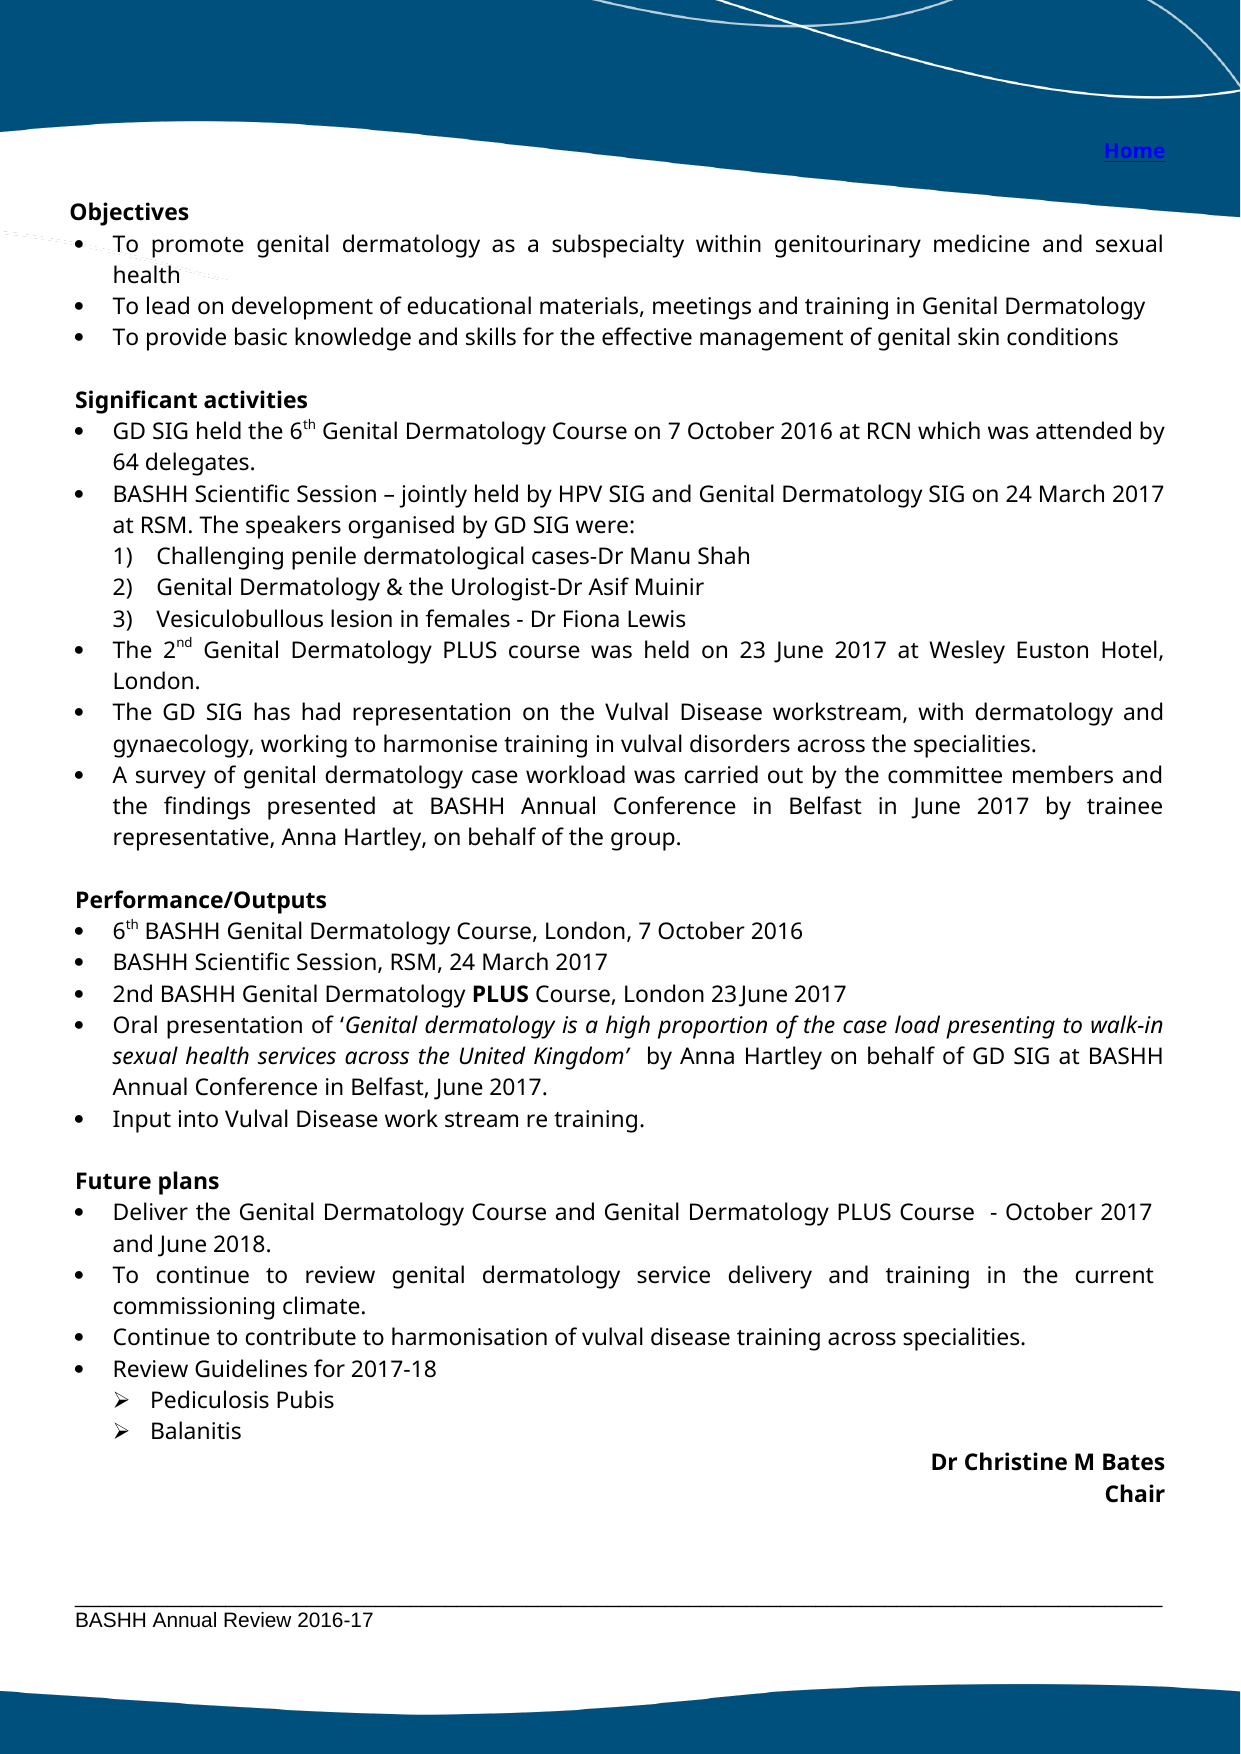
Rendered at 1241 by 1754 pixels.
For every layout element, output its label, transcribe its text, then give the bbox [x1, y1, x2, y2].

list Balanitis [112, 1415, 1165, 1446]
text Objectives [69, 196, 1165, 228]
list To lead on development of educational materials, meetings and training in Genital Dermatology [75, 290, 1165, 321]
text Significant activities [75, 384, 1165, 415]
text Home [69, 137, 1165, 165]
list 6th BASHH Genital Dermatology Course, London, 7 October 2016 [75, 915, 1165, 946]
list Continue to contribute to harmonisation of vulval disease training across specialities. [75, 1321, 1155, 1353]
list Oral presentation of ‘Genital dermatology is a high proportion of the case load presenting to walk-in sexual health services across the United Kingdom’ by Anna Hartley on behalf of GD SIG at BASHH Annual Conference in Belfast, June 2017. [75, 1009, 1165, 1103]
list GD SIG held the 6th Genital Dermatology Course on 7 October 2016 at RCN which was attended by 64 delegates. [75, 415, 1165, 478]
text 3) Vesiculobullous lesion in females - Dr Fiona Lewis [112, 603, 1165, 634]
list A survey of genital dermatology case workload was carried out by the committee members and the findings presented at BASHH Annual Conference in Belfast in June 2017 by trainee representative, Anna Hartley, on behalf of the group. [75, 759, 1165, 853]
text Performance/Outputs [75, 884, 1165, 915]
list To provide basic knowledge and skills for the effective management of genital skin conditions [75, 321, 1165, 353]
list Pediculosis Pubis [112, 1384, 1165, 1415]
picture [0, 1654, 1241, 1754]
text Future plans [75, 1165, 1165, 1196]
text 2) Genital Dermatology & the Urologist-Dr Asif Muinir [112, 571, 1165, 603]
list The GD SIG has had representation on the Vulval Disease workstream, with dermatology and gynaecology, working to harmonise training in vulval disorders across the specialities. [75, 696, 1165, 759]
text Chair [69, 1478, 1165, 1509]
list 2nd BASHH Genital Dermatology PLUS Course, London 23 June 2017 [75, 978, 1165, 1009]
text Dr Christine M Bates [69, 1446, 1165, 1478]
list BASHH Scientific Session – jointly held by HPV SIG and Genital Dermatology SIG on 24 March 2017 at RSM. The speakers organised by GD SIG were: [75, 478, 1165, 540]
text 1) Challenging penile dermatological cases-Dr Manu Shah [112, 540, 1165, 571]
list BASHH Scientific Session, RSM, 24 March 2017 [75, 946, 1165, 978]
list To continue to review genital dermatology service delivery and training in the current commissioning climate. [75, 1259, 1155, 1321]
list Review Guidelines for 2017-18 [75, 1353, 1165, 1384]
picture [0, 0, 1241, 280]
list To promote genital dermatology as a subspecialty within genitourinary medicine and sexual health [75, 228, 1165, 290]
list The 2nd Genital Dermatology PLUS course was held on 23 June 2017 at Wesley Euston Hotel, London. [75, 634, 1165, 696]
list Input into Vulval Disease work stream re training. [75, 1103, 1165, 1134]
list Deliver the Genital Dermatology Course and Genital Dermatology PLUS Course - October 2017 and June 2018. [75, 1196, 1155, 1259]
